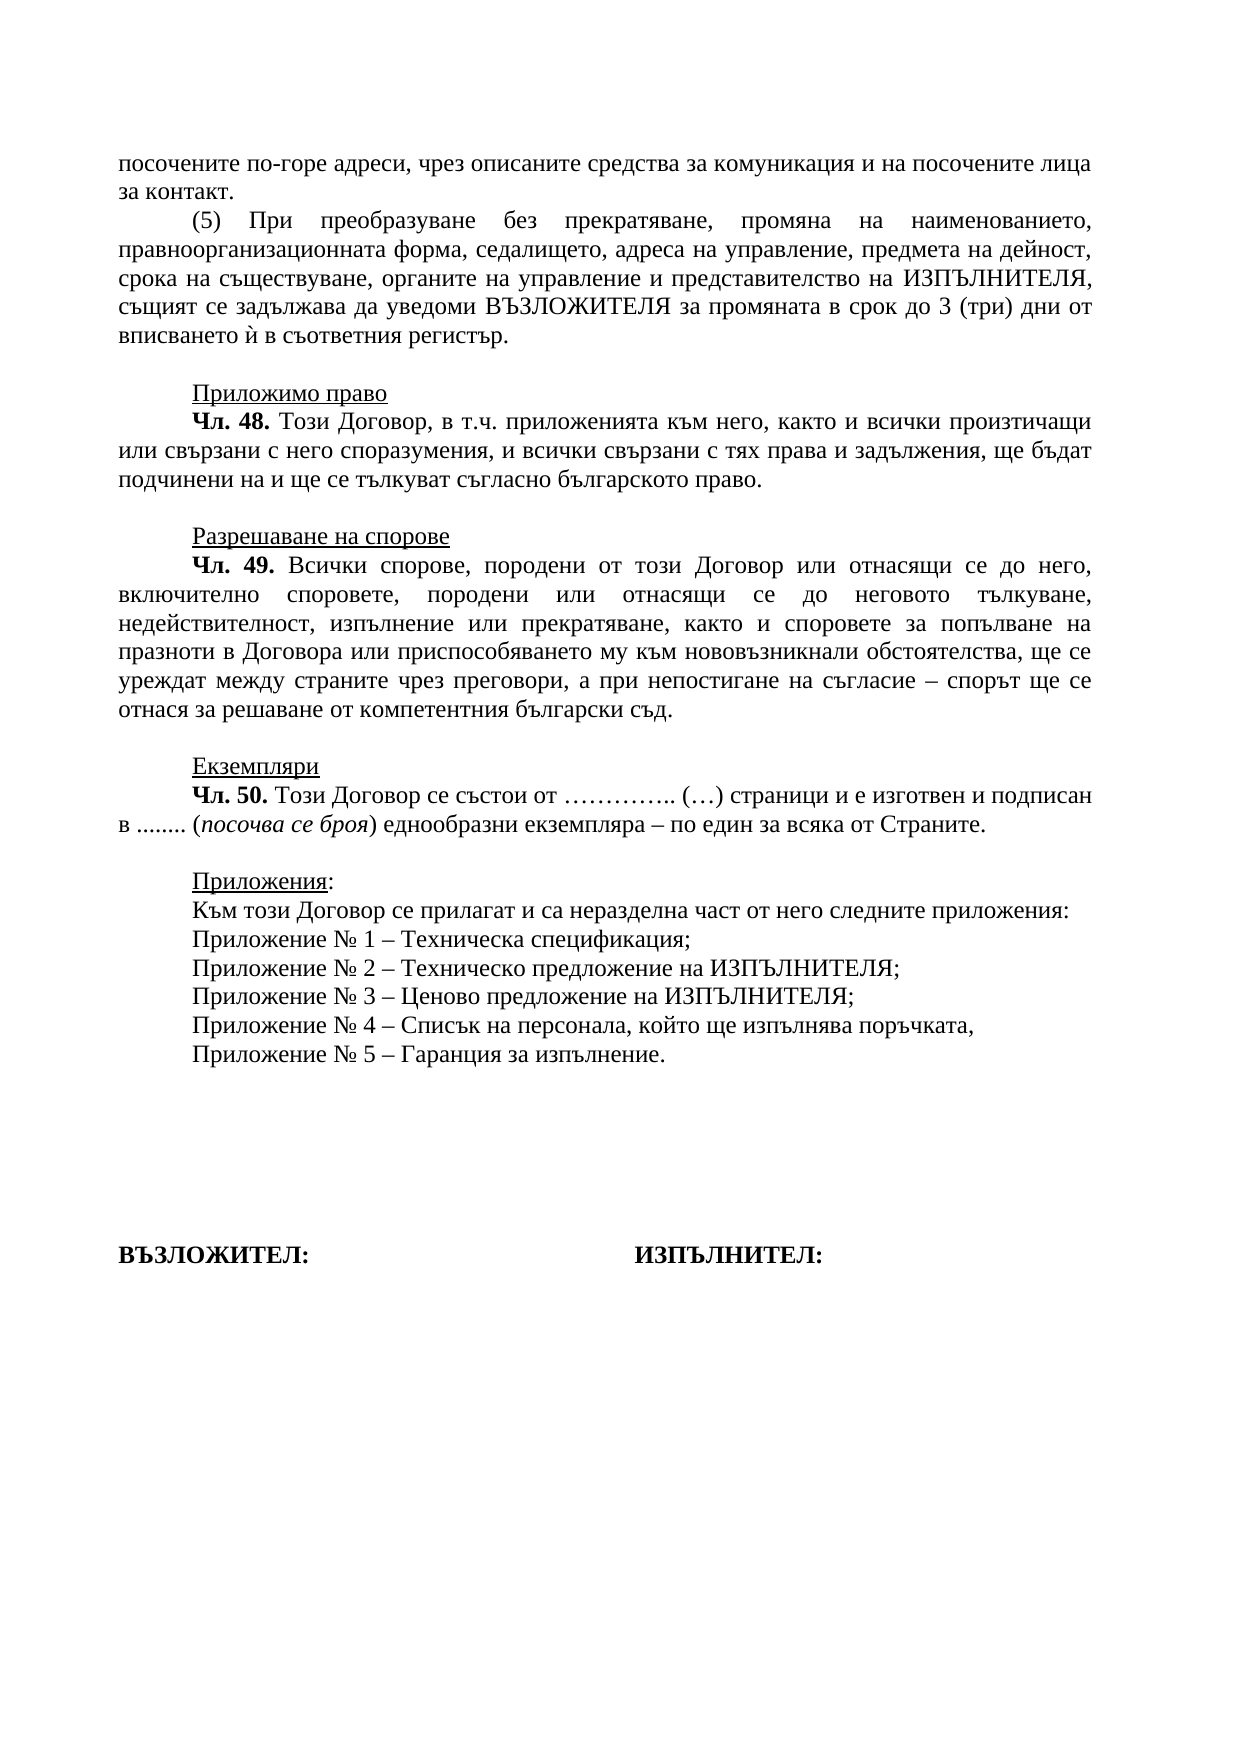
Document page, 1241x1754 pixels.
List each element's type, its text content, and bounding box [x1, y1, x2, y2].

text Приложение № 1 – Техническа спецификация; [118, 924, 1093, 953]
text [118, 148, 1093, 205]
text Приложение № 5 – Гаранция за изпълнение. [118, 1039, 1093, 1068]
text Разрешаване на спорове [118, 521, 1093, 550]
text Към този Договор се прилагат и са неразделна част от него следните приложения: [118, 895, 1093, 924]
text Приложения: [118, 866, 1093, 895]
text Чл. 50. Този Договор се състои от ………….. (…) страници и е изготвен и подписан в ........ (посочва се броя) еднообразни екземпляра – по един за всяка от Страните. [118, 780, 1093, 838]
text (5) При преобразуване без прекратяване, промяна на наименованието, правноорганизационната форма, седалището, адреса на управление, предмета на дейност, срока на съществуване, органите на управление и представителство на ИЗПЪЛНИТЕЛЯ, същият се задължава да уведоми ВЪЗЛОЖИТЕЛЯ за промяната в срок до 3 (три) дни от вписването ѝ в съответния регистър. [118, 205, 1093, 349]
text Приложимо право [118, 378, 1093, 406]
text Приложение № 3 – Ценово предложение на ИЗПЪЛНИТЕЛЯ; [118, 981, 1093, 1010]
text Чл. 49. Всички спорове, породени от този Договор или отнасящи се до него, включително споровете, породени или отнасящи се до неговото тълкуване, недействителност, изпълнение или прекратяване, както и споровете за попълване на празноти в Договора или приспособяването му към нововъзникнали обстоятелства, ще се уреждат между страните чрез преговори, а при непостигане на съгласие – спорът ще се отнася за решаване от компетентния български съд. [118, 550, 1093, 723]
text Чл. 48. Този Договор, в т.ч. приложенията към него, както и всички произтичащи или свързани с него споразумения, и всички свързани с тях права и задължения, ще бъдат подчинени на и ще се тълкуват съгласно българското право. [118, 406, 1093, 493]
text Приложение № 2 – Техническо предложение на ИЗПЪЛНИТЕЛЯ; [118, 953, 1093, 981]
text Екземпляри [118, 751, 1093, 780]
text Приложение № 4 – Списък на персонала, който ще изпълнява поръчката, [118, 1010, 1093, 1039]
text ВЪЗЛОЖИТЕЛ: ИЗПЪЛНИТЕЛ: [118, 1240, 1093, 1269]
